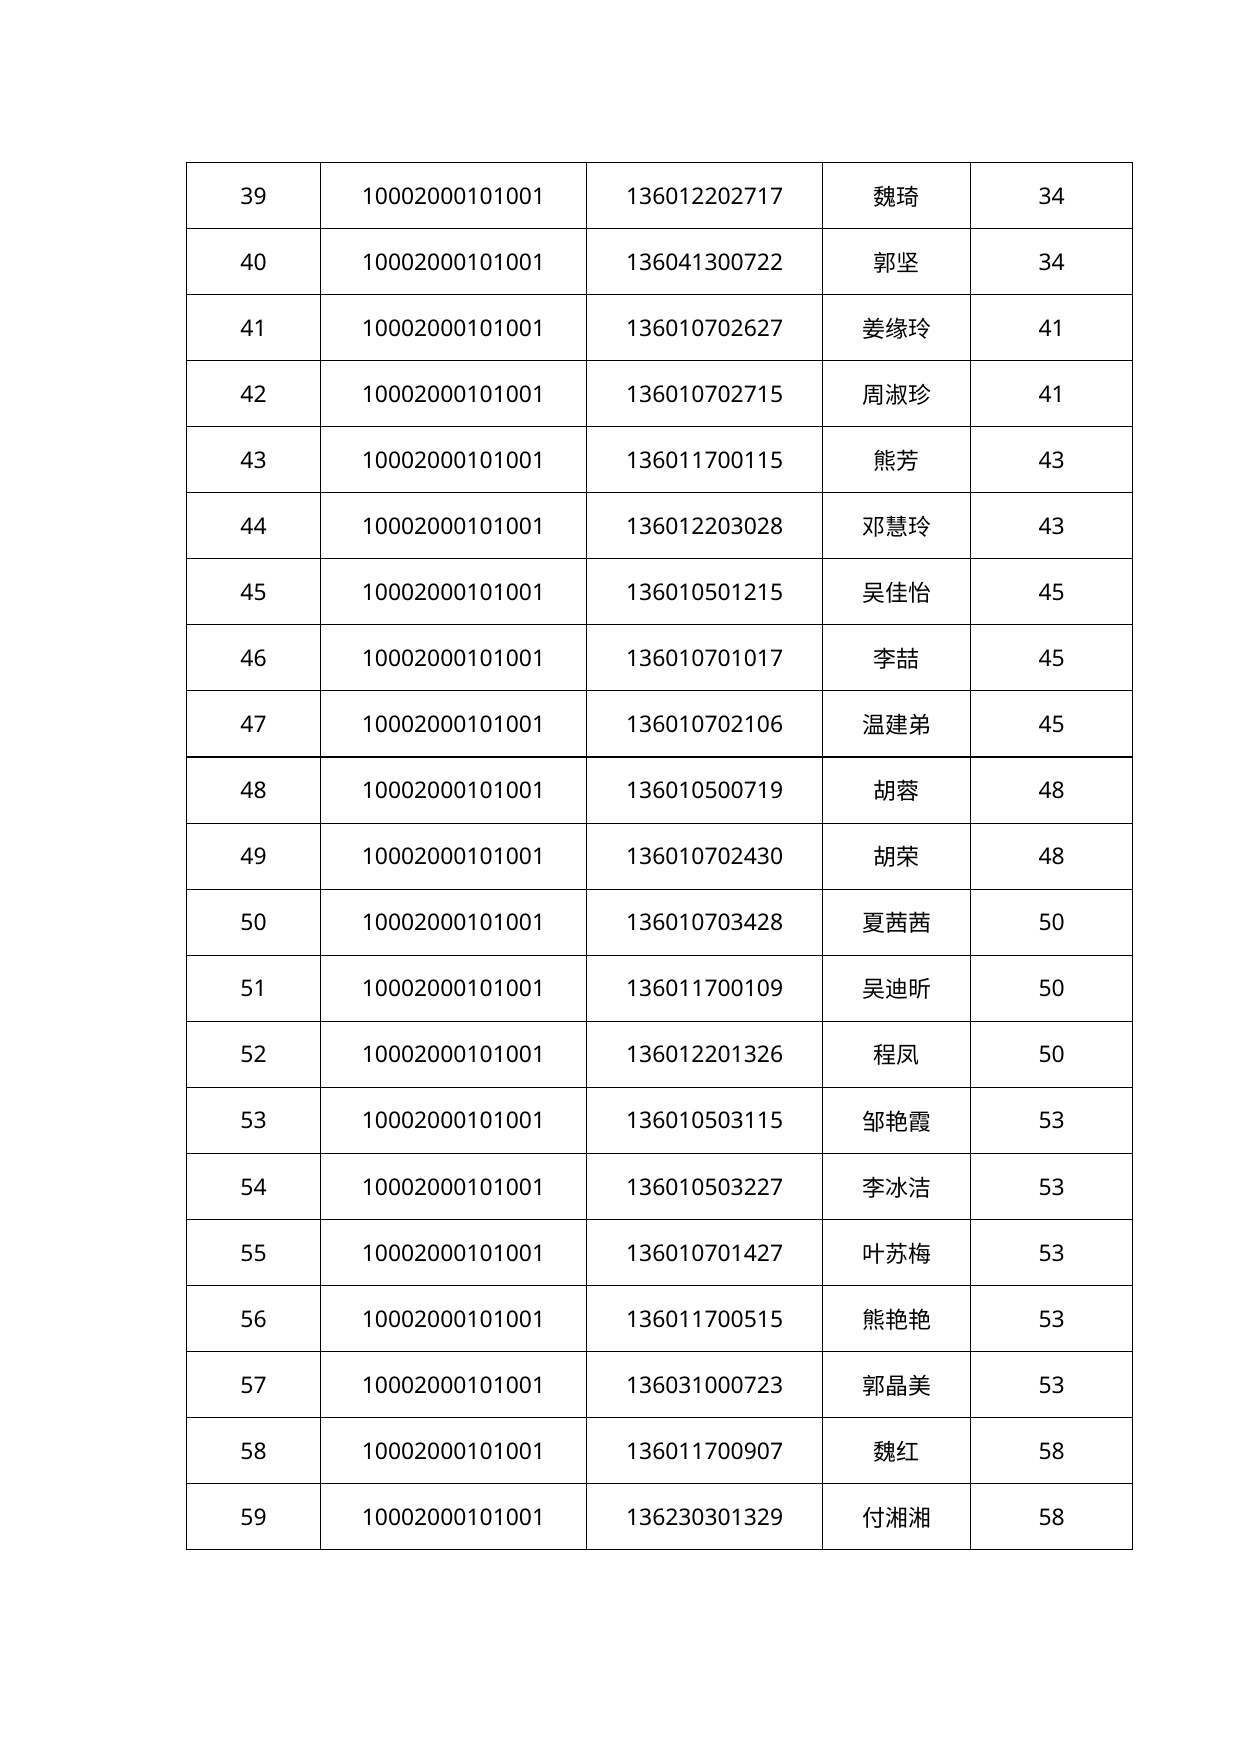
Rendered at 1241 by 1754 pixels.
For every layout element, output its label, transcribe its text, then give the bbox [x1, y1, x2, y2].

table_cell 136010702430 [587, 824, 822, 888]
table_cell 42 [187, 361, 320, 426]
table_cell 吴迪昕 [823, 956, 970, 1021]
table_cell 136010702715 [587, 361, 822, 426]
table_cell 10002000101001 [321, 1418, 586, 1483]
table_cell 41 [187, 295, 320, 360]
table_cell 10002000101001 [321, 625, 586, 690]
table_cell 10002000101001 [321, 1088, 586, 1153]
table_cell 10002000101001 [321, 295, 586, 360]
table_cell 136010701427 [587, 1220, 822, 1285]
table_cell 吴佳怡 [823, 559, 970, 624]
table_cell 136010701017 [587, 625, 822, 690]
table_cell 50 [971, 1022, 1132, 1087]
table_cell 43 [971, 493, 1132, 558]
table_cell 136010503227 [587, 1154, 822, 1219]
table_cell 51 [187, 956, 320, 1021]
table_cell 34 [971, 229, 1132, 294]
table_cell 郭坚 [823, 229, 970, 294]
table_cell 李喆 [823, 625, 970, 690]
table_cell 136230301329 [587, 1484, 822, 1549]
table_cell 58 [971, 1484, 1132, 1549]
table_cell 魏琦 [823, 163, 970, 228]
table_cell 10002000101001 [321, 493, 586, 558]
table_cell 47 [187, 691, 320, 756]
table_cell 10002000101001 [321, 1220, 586, 1285]
table_cell 48 [971, 824, 1132, 888]
table_cell 136010500719 [587, 758, 822, 822]
table_cell 温建弟 [823, 691, 970, 756]
table_cell 55 [187, 1220, 320, 1285]
table_cell 52 [187, 1022, 320, 1087]
table_cell 59 [187, 1484, 320, 1549]
table_cell 45 [971, 691, 1132, 756]
table_cell 136010503115 [587, 1088, 822, 1153]
table_cell 136012201326 [587, 1022, 822, 1087]
table_cell 50 [187, 890, 320, 954]
table_cell 136041300722 [587, 229, 822, 294]
table_cell 邹艳霞 [823, 1088, 970, 1153]
table_cell 付湘湘 [823, 1484, 970, 1549]
table_cell 10002000101001 [321, 361, 586, 426]
table_cell 136012203028 [587, 493, 822, 558]
table_cell 53 [971, 1220, 1132, 1285]
table_cell 10002000101001 [321, 956, 586, 1021]
table_cell 136031000723 [587, 1352, 822, 1417]
table_cell 50 [971, 890, 1132, 954]
table_cell 10002000101001 [321, 890, 586, 954]
table_cell 45 [971, 625, 1132, 690]
table_cell 10002000101001 [321, 824, 586, 888]
table_cell 136010702627 [587, 295, 822, 360]
table_cell 姜缘玲 [823, 295, 970, 360]
table_cell 53 [971, 1088, 1132, 1153]
table_cell 136010702106 [587, 691, 822, 756]
table_cell 熊艳艳 [823, 1286, 970, 1351]
table_cell 胡荣 [823, 824, 970, 888]
table_cell 56 [187, 1286, 320, 1351]
table_cell 136010703428 [587, 890, 822, 954]
table_cell 58 [187, 1418, 320, 1483]
table_cell 10002000101001 [321, 427, 586, 492]
table_cell 49 [187, 824, 320, 888]
table_cell 10002000101001 [321, 1286, 586, 1351]
table_cell 58 [971, 1418, 1132, 1483]
table_cell 50 [971, 956, 1132, 1021]
table_cell 41 [971, 361, 1132, 426]
table_cell 57 [187, 1352, 320, 1417]
table_cell 48 [971, 758, 1132, 822]
table_cell 10002000101001 [321, 1352, 586, 1417]
table_cell 熊芳 [823, 427, 970, 492]
table_cell 136011700115 [587, 427, 822, 492]
table_cell 136010501215 [587, 559, 822, 624]
table_cell 10002000101001 [321, 1022, 586, 1087]
table_cell 10002000101001 [321, 1484, 586, 1549]
table_cell 136012202717 [587, 163, 822, 228]
table_cell 夏茜茜 [823, 890, 970, 954]
table_cell 136011700109 [587, 956, 822, 1021]
table_cell 胡蓉 [823, 758, 970, 822]
table_cell 郭晶美 [823, 1352, 970, 1417]
table_cell 46 [187, 625, 320, 690]
table_cell 54 [187, 1154, 320, 1219]
table_cell 44 [187, 493, 320, 558]
table_cell 10002000101001 [321, 559, 586, 624]
table_cell 45 [971, 559, 1132, 624]
table_cell 53 [187, 1088, 320, 1153]
table_cell 41 [971, 295, 1132, 360]
table_cell 48 [187, 758, 320, 822]
table_cell 10002000101001 [321, 1154, 586, 1219]
table_cell 53 [971, 1154, 1132, 1219]
table_cell 136011700515 [587, 1286, 822, 1351]
table_cell 39 [187, 163, 320, 228]
table_cell 53 [971, 1286, 1132, 1351]
table_cell 李冰洁 [823, 1154, 970, 1219]
table_cell 10002000101001 [321, 163, 586, 228]
table_cell 40 [187, 229, 320, 294]
table_cell 53 [971, 1352, 1132, 1417]
table_cell 叶苏梅 [823, 1220, 970, 1285]
table_cell 邓慧玲 [823, 493, 970, 558]
table_cell 45 [187, 559, 320, 624]
table_cell 10002000101001 [321, 691, 586, 756]
table_cell 魏红 [823, 1418, 970, 1483]
table_cell 程凤 [823, 1022, 970, 1087]
table_cell 周淑珍 [823, 361, 970, 426]
table_cell 10002000101001 [321, 758, 586, 822]
table_cell 136011700907 [587, 1418, 822, 1483]
table_cell 10002000101001 [321, 229, 586, 294]
table_cell 34 [971, 163, 1132, 228]
table_cell 43 [971, 427, 1132, 492]
table_cell 43 [187, 427, 320, 492]
